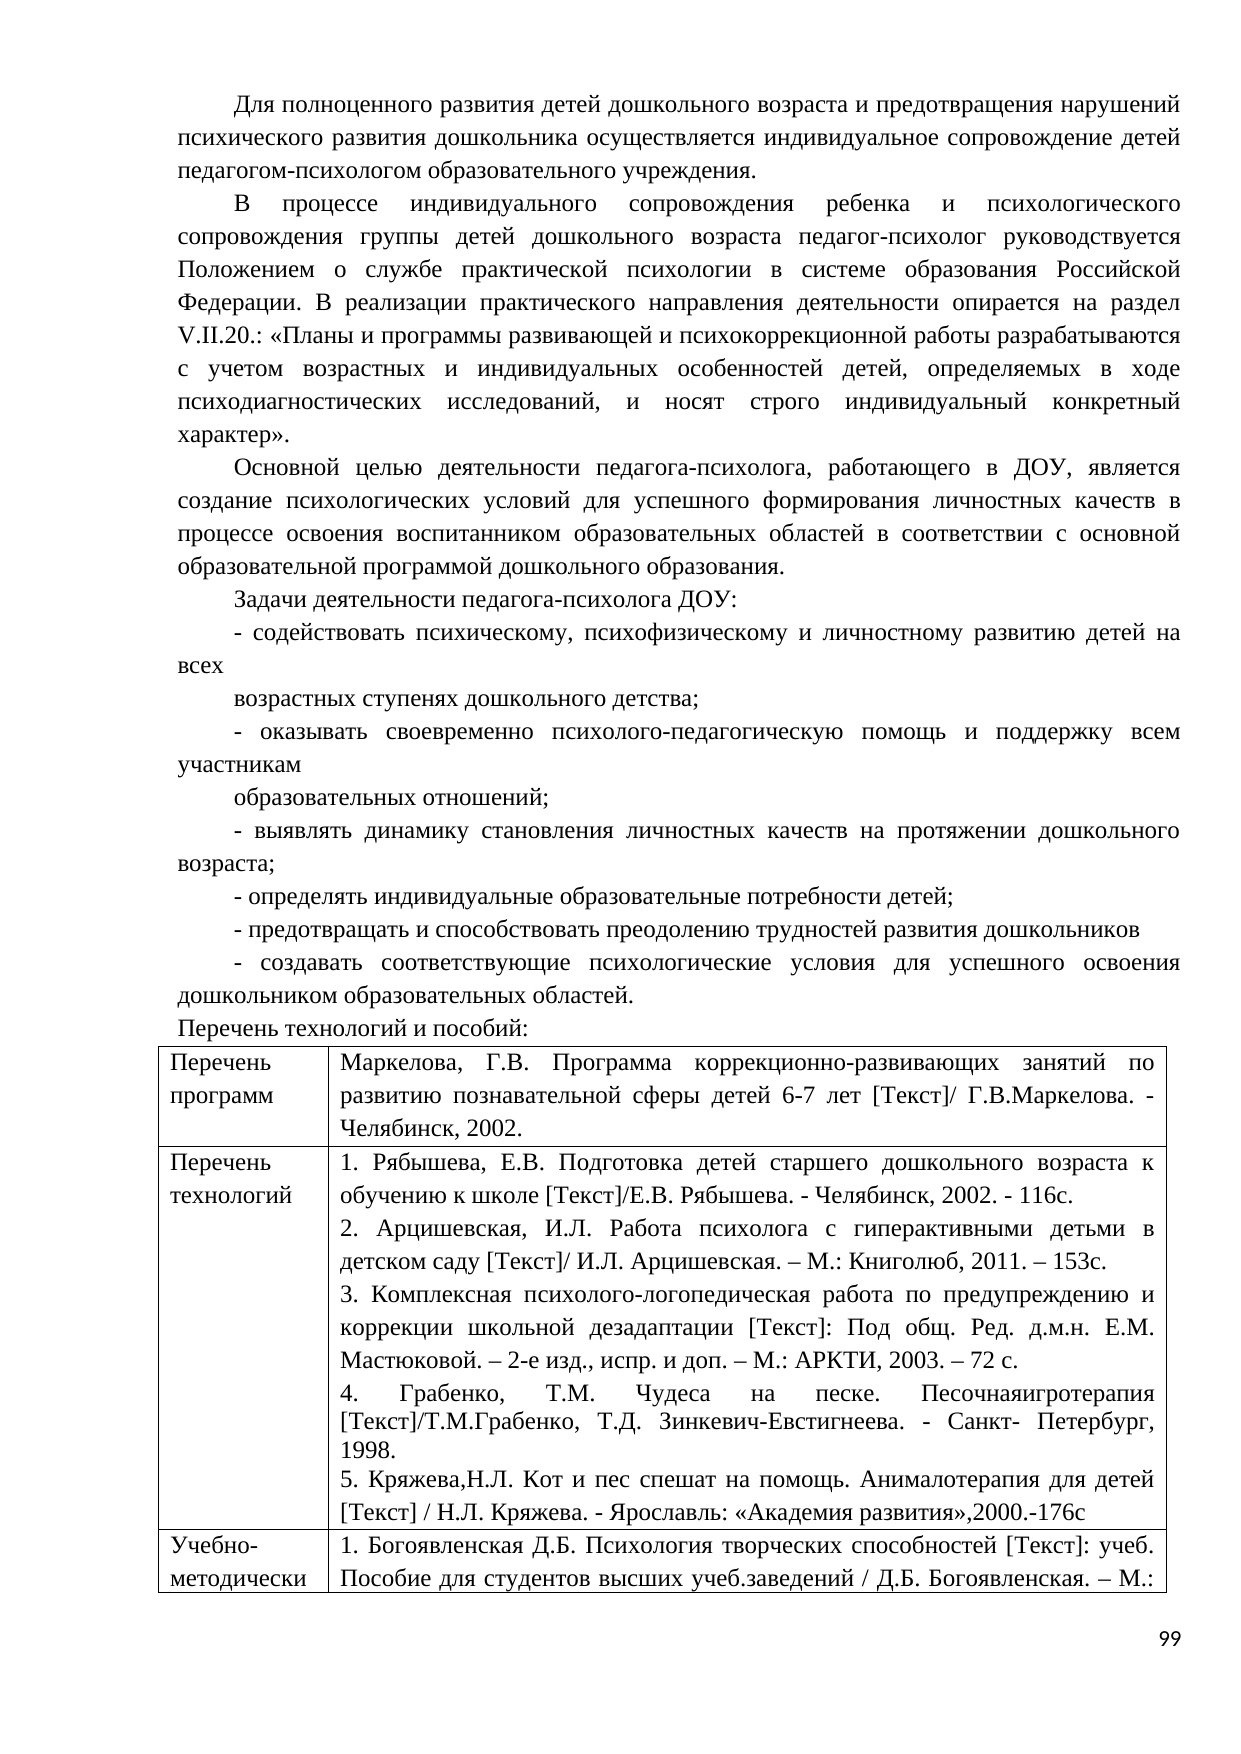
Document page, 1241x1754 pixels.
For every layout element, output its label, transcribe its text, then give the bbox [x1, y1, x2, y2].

text Перечень технологий и пособий: [177, 1013, 1181, 1042]
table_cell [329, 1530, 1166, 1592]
text возрастных ступенях дошкольного детства; [177, 683, 1181, 712]
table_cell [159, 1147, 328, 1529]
text - предотвращать и способствовать преодолению трудностей развития дошкольников [177, 914, 1181, 943]
text - определять индивидуальные образовательные потребности детей; [177, 881, 1181, 910]
text Задачи деятельности педагога-психолога ДОУ: [177, 584, 1181, 613]
text - создавать соответствующие психологические условия для успешного освоения дошкольником образовательных областей. [177, 947, 1181, 1009]
text образовательных отношений; [177, 782, 1181, 811]
text - содействовать психическому, психофизическому и личностному развитию детей на всех [177, 617, 1181, 679]
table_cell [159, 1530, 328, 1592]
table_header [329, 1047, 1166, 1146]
text Для полноценного развития детей дошкольного возраста и предотвращения нарушений психического развития дошкольника осуществляется индивидуальное сопровождение детей педагогом-психологом образовательного учреждения. [177, 89, 1181, 183]
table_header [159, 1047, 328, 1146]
text - выявлять динамику становления личностных качеств на протяжении дошкольного возраста; [177, 815, 1181, 877]
text В процессе индивидуального сопровождения ребенка и психологического сопровождения группы детей дошкольного возраста педагог-психолог руководствуется Положением о службе практической психологии в системе образования Российской Федерации. В реализации практического направления деятельности опирается на раздел V.ΙΙ.20.: «Планы и программы развивающей и психокоррекционной работы разрабатываются с учетом возрастных и индивидуальных особенностей детей, определяемых в ходе психодиагностических исследований, и носят строго индивидуальный конкретный характер». [177, 188, 1181, 448]
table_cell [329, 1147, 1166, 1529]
text - оказывать своевременно психолого-педагогическую помощь и поддержку всем участникам [177, 716, 1181, 778]
text Основной целью деятельности педагога-психолога, работающего в ДОУ, является создание психологических условий для успешного формирования личностных качеств в процессе освоения воспитанником образовательных областей в соответствии с основной образовательной программой дошкольного образования. [177, 452, 1181, 580]
